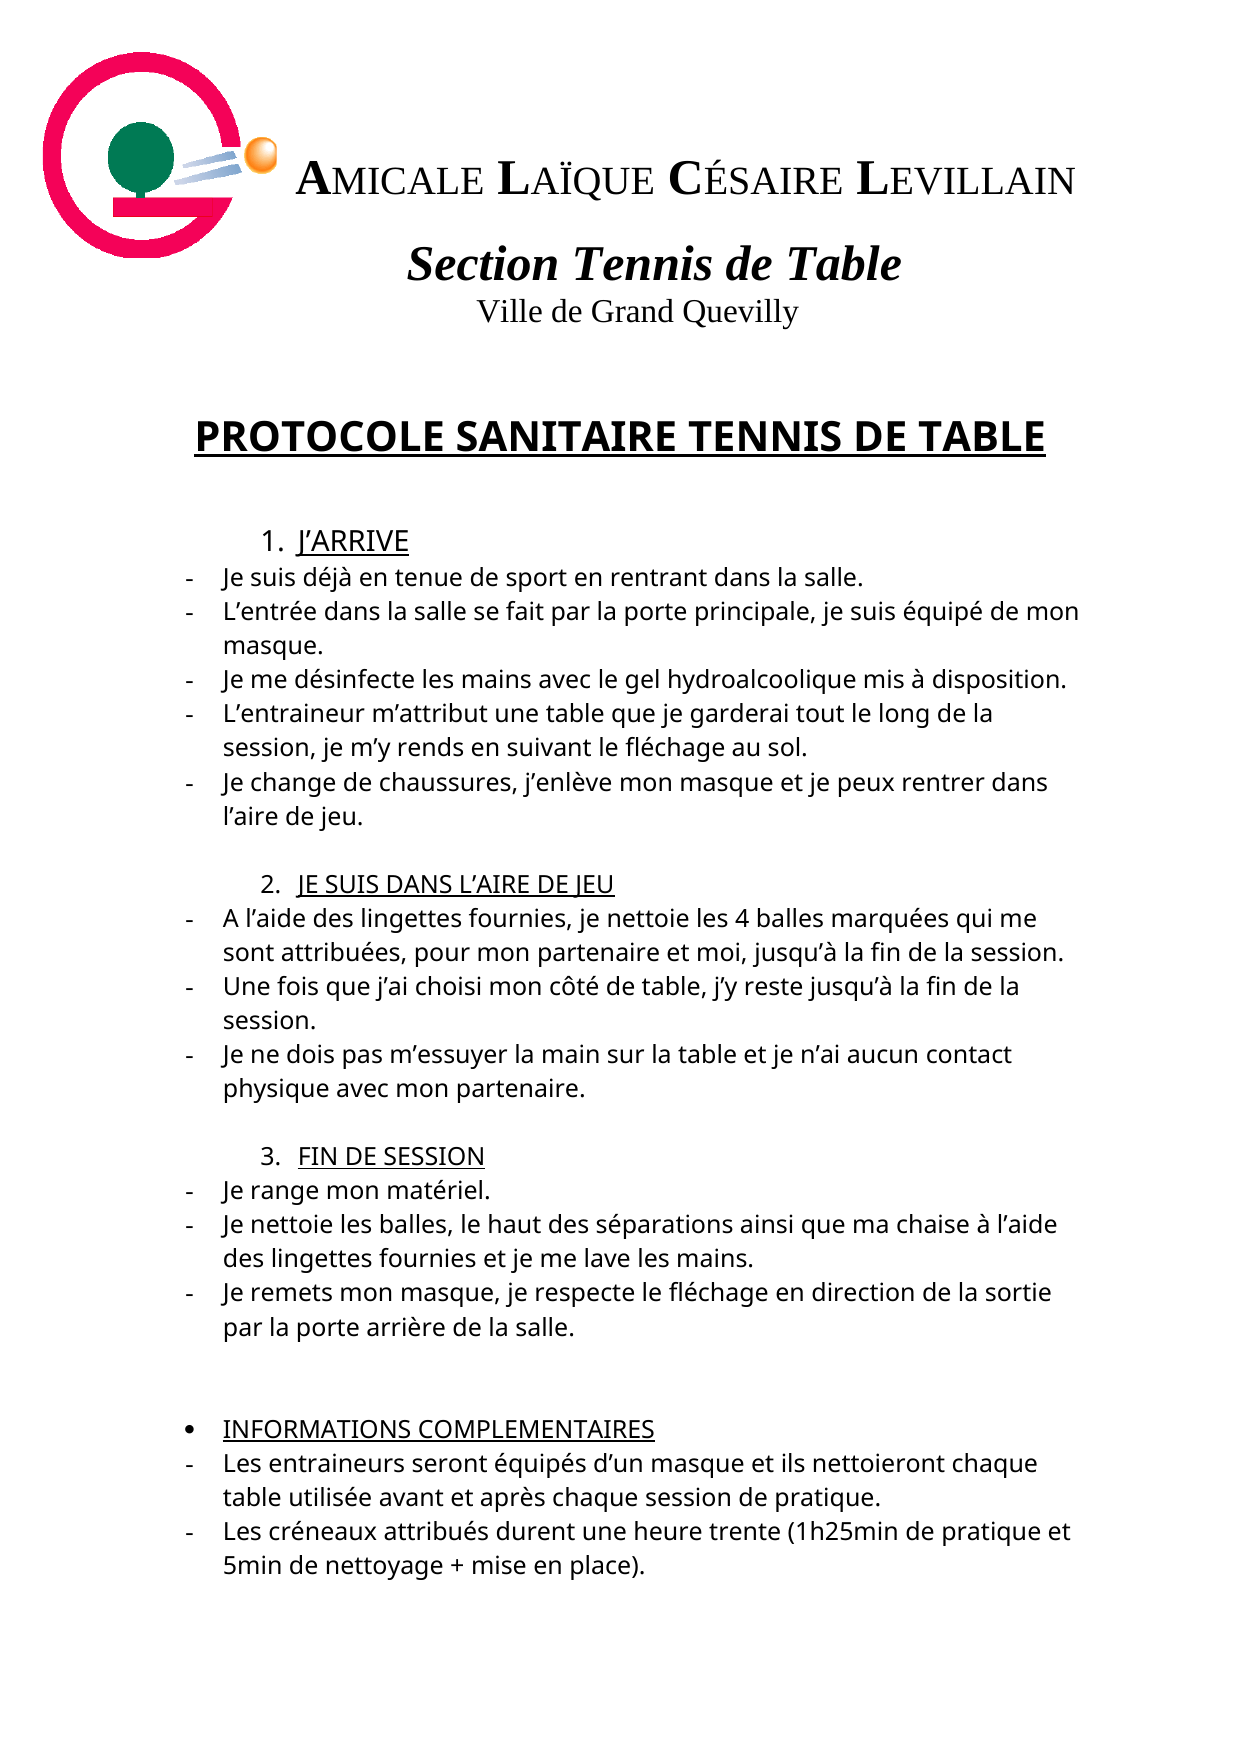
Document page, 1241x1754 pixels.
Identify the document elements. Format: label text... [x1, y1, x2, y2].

list FIN DE SESSION [260, 1139, 1093, 1173]
list Je remets mon masque, je respecte le fléchage en direction de la sortie par la porte arrière de la salle. [185, 1275, 1093, 1343]
list Je ne dois pas m’essuyer la main sur la table et je n’ai aucun contact physique avec mon partenaire. [185, 1037, 1093, 1105]
list JE SUIS DANS L’AIRE DE JEU [260, 866, 1093, 900]
list L’entrée dans la salle se fait par la porte principale, je suis équipé de mon masque. [185, 594, 1093, 662]
list Les créneaux attribués durent une heure trente (1h25min de pratique et 5min de nettoyage + mise en place). [185, 1513, 1093, 1582]
list Je range mon matériel. [185, 1173, 1093, 1207]
list Je change de chaussures, j’enlève mon masque et je peux rentrer dans l’aire de jeu. [185, 764, 1093, 832]
list Une fois que j’ai choisi mon côté de table, j’y reste jusqu’à la fin de la session. [185, 968, 1093, 1037]
list Je suis déjà en tenue de sport en rentrant dans la salle. [185, 560, 1093, 594]
list INFORMATIONS COMPLEMENTAIRES [185, 1411, 1093, 1445]
list Je nettoie les balles, le haut des séparations ainsi que ma chaise à l’aide des lingettes fournies et je me lave les mains. [185, 1207, 1093, 1275]
text Amicale Laïque Césaire Levillain [277, 148, 1093, 205]
list Je me désinfecte les mains avec le gel hydroalcoolique mis à disposition. [185, 662, 1093, 696]
text Ville de Grand Quevilly [369, 291, 1093, 330]
text PROTOCOLE SANITAIRE TENNIS DE TABLE [148, 406, 1093, 463]
list A l’aide des lingettes fournies, je nettoie les 4 balles marquées qui me sont attribuées, pour mon partenaire et moi, jusqu’à la fin de la session. [185, 900, 1093, 968]
list L’entraineur m’attribut une table que je garderai tout le long de la session, je m’y rends en suivant le fléchage au sol. [185, 696, 1093, 764]
list Les entraineurs seront équipés d’un masque et ils nettoieront chaque table utilisée avant et après chaque session de pratique. [185, 1445, 1093, 1513]
text Section Tennis de Table [295, 234, 1093, 291]
list J’ARRIVE [260, 520, 1093, 560]
